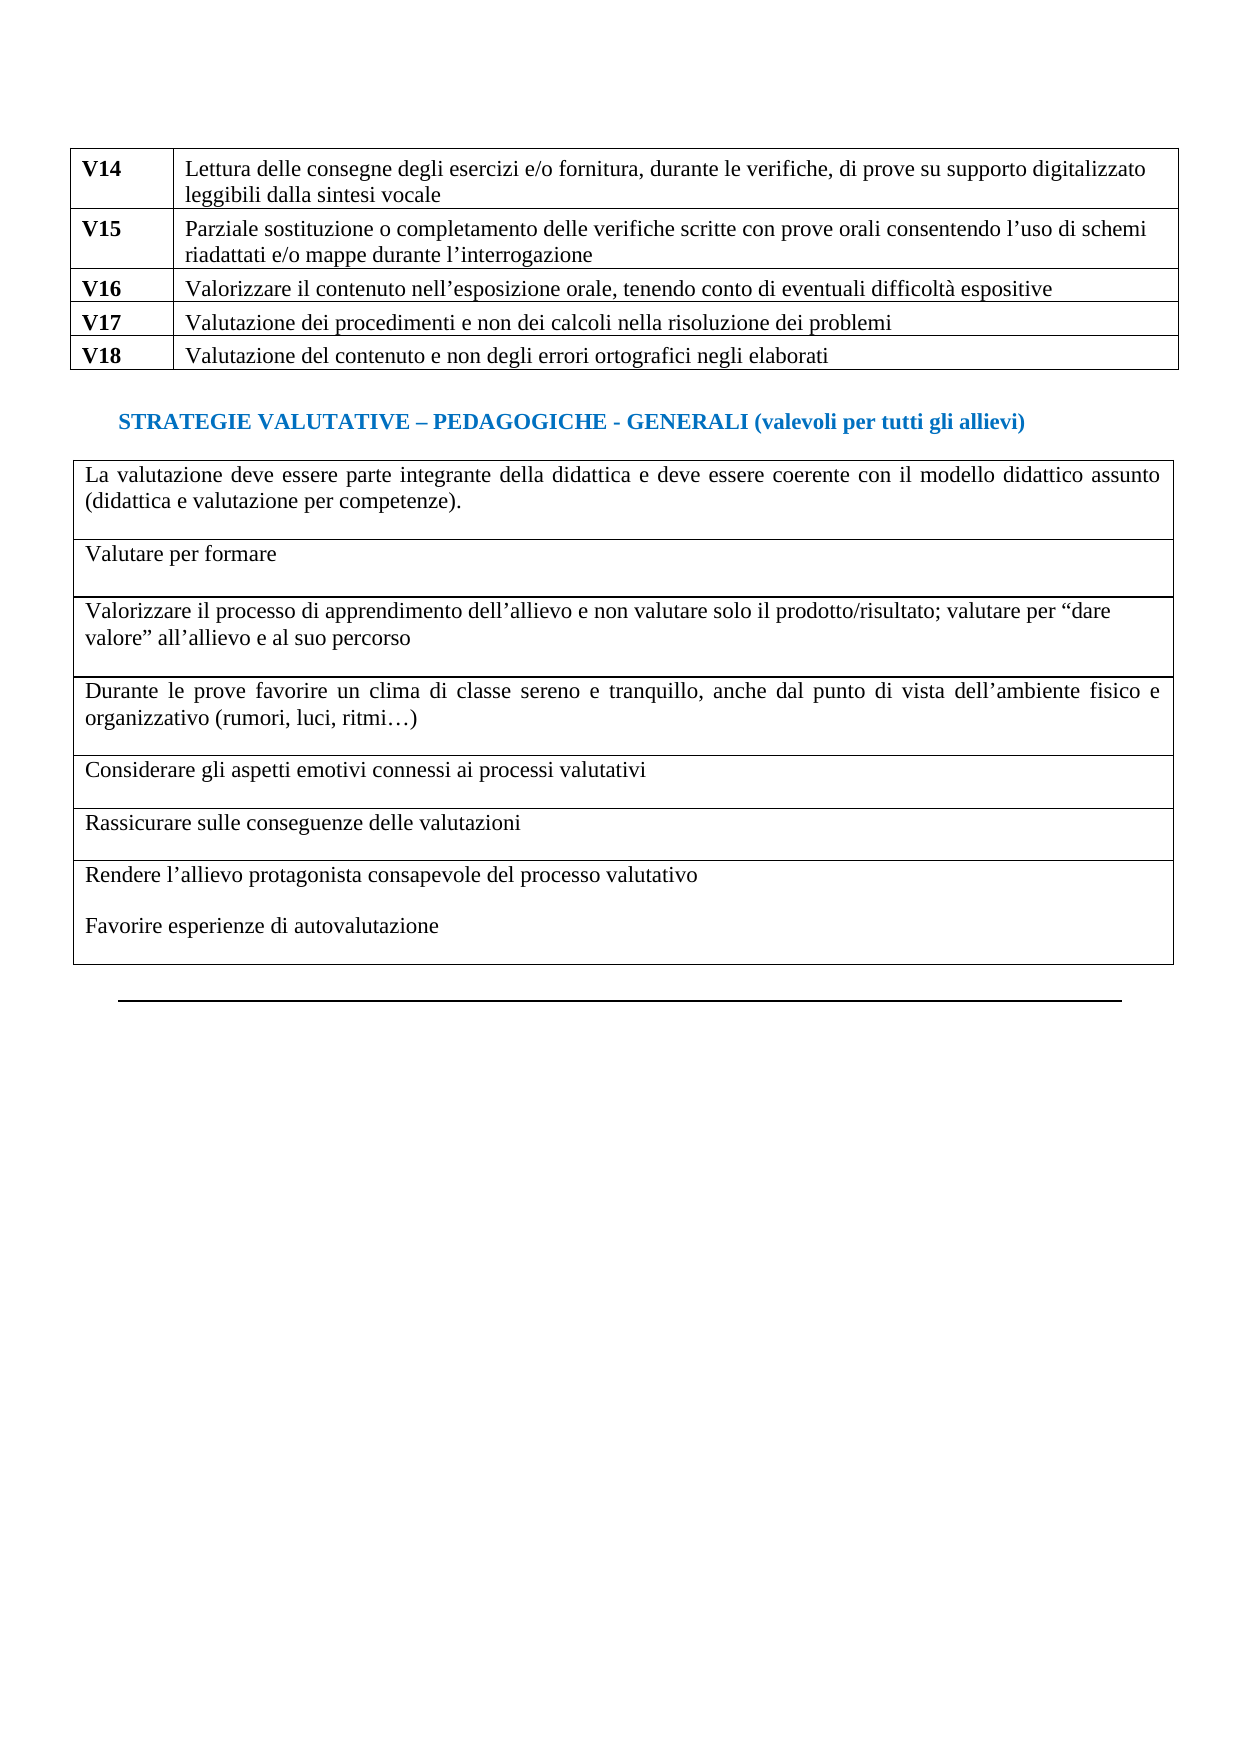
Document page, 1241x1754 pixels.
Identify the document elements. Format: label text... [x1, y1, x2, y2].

table_cell Durante le prove favorire un clima di classe sereno e tranquillo, anche dal punto di vista dell’ambiente fisico e organizzativo (rumori, luci, ritmi…) [74, 678, 1173, 755]
table_cell Lettura delle consegne degli esercizi e/o fornitura, durante le verifiche, di prove su supporto digitalizzato leggibili dalla sintesi vocale [174, 149, 1178, 208]
table_cell Valorizzare il processo di apprendimento dell’allievo e non valutare solo il prodotto/risultato; valutare per “dare valore” all’allievo e al suo percorso [74, 598, 1173, 676]
table_cell Valutazione dei procedimenti e non dei calcoli nella risoluzione dei problemi [174, 302, 1178, 335]
table_cell Valutazione del contenuto e non degli errori ortografici negli elaborati [174, 336, 1178, 368]
table_cell V15 [71, 209, 173, 268]
table_cell V17 [71, 302, 173, 335]
text STRATEGIE VALUTATIVE – PEDAGOGICHE - GENERALI (valevoli per tutti gli allievi) [118, 408, 1122, 435]
table_cell Rendere l’allievo protagonista consapevole del processo valutativo Favorire esperienze di autovalutazione [74, 861, 1173, 964]
table_cell Parziale sostituzione o completamento delle verifiche scritte con prove orali consentendo l’uso di schemi riadattati e/o mappe durante l’interrogazione [174, 209, 1178, 268]
table_cell V16 [71, 269, 173, 301]
table_cell Considerare gli aspetti emotivi connessi ai processi valutativi [74, 756, 1173, 808]
table_cell Rassicurare sulle conseguenze delle valutazioni [74, 809, 1173, 860]
table_cell V18 [71, 336, 173, 368]
table_cell V14 [71, 149, 173, 208]
table_cell Valutare per formare [74, 540, 1173, 596]
table_cell Valorizzare il contenuto nell’esposizione orale, tenendo conto di eventuali difficoltà espositive [174, 269, 1178, 301]
table_header La valutazione deve essere parte integrante della didattica e deve essere coerente con il modello didattico assunto (didattica e valutazione per competenze). [74, 461, 1173, 538]
